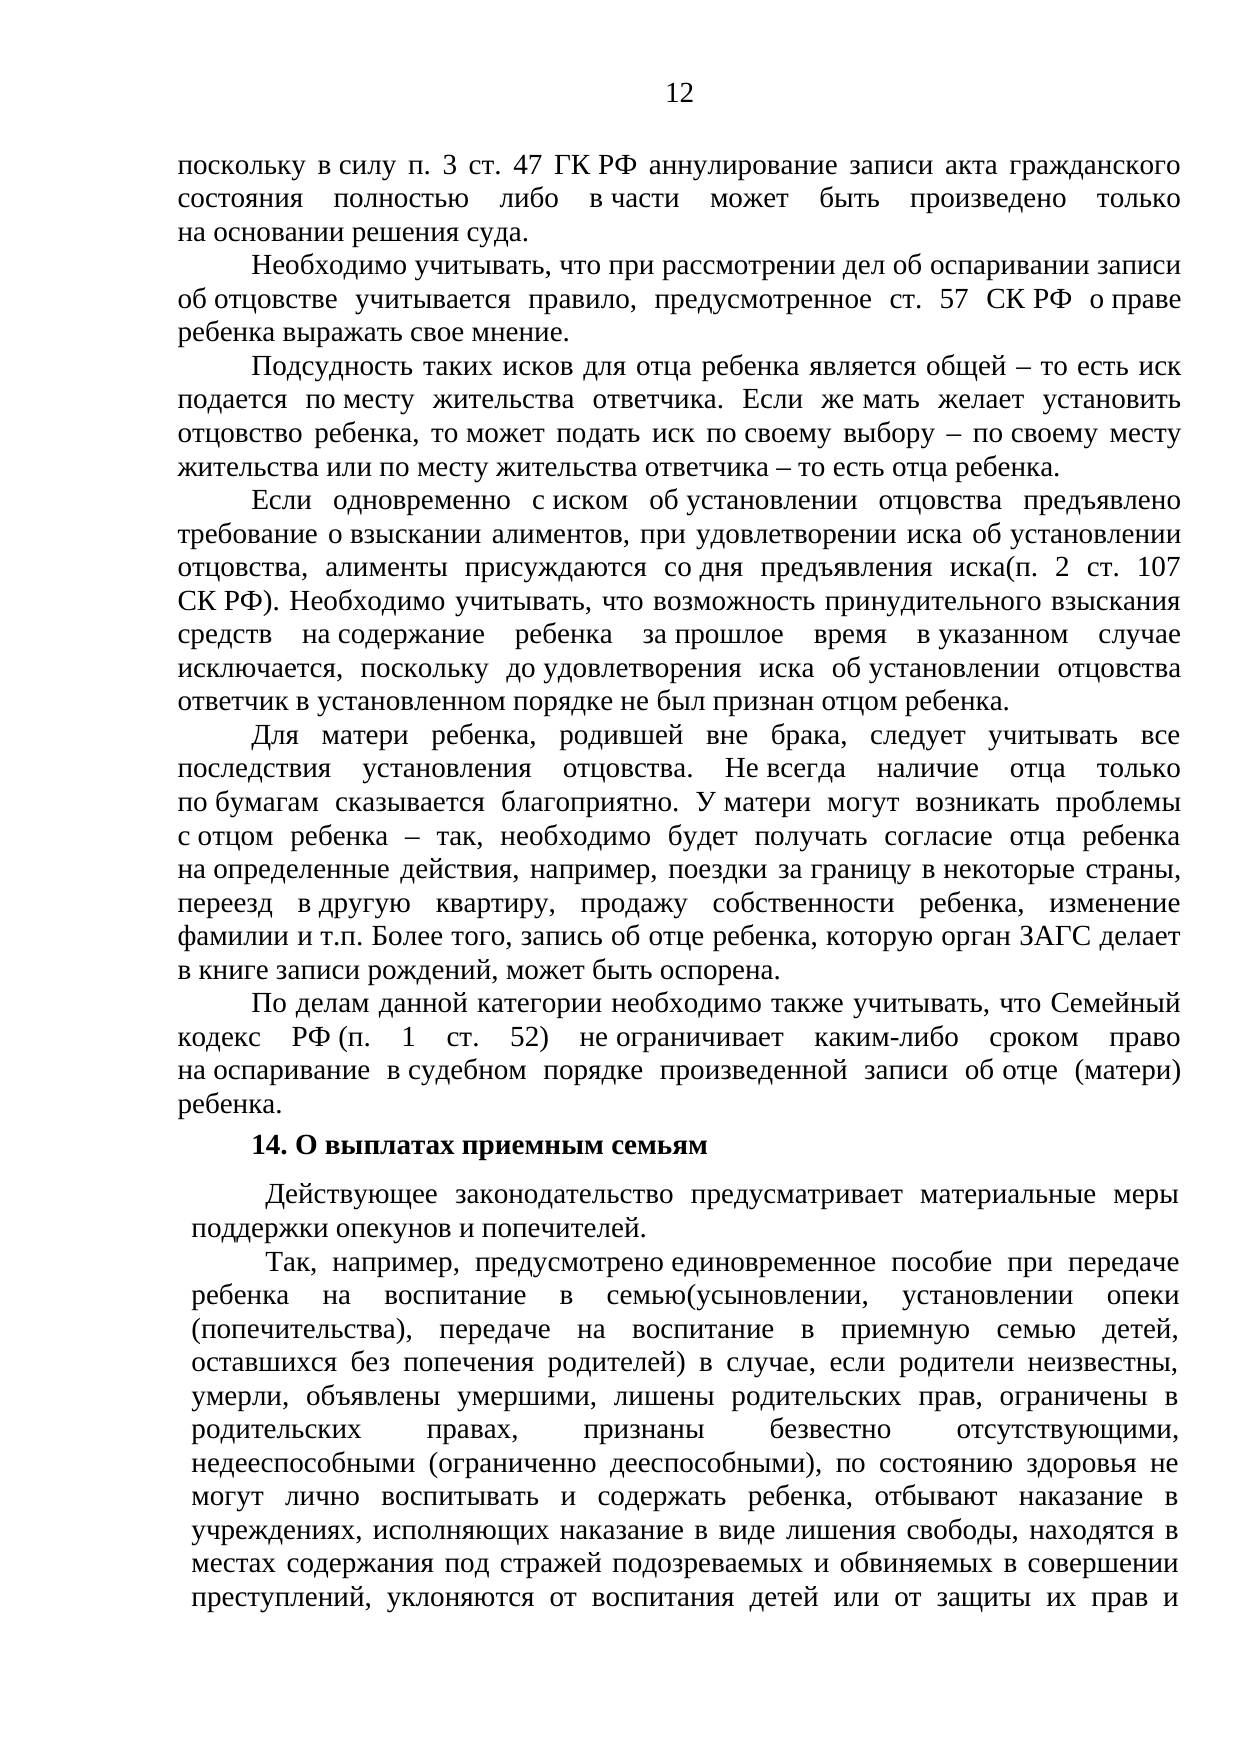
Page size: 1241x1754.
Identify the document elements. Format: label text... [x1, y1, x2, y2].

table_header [176, 1161, 1195, 1628]
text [177, 147, 1181, 247]
text Для матери ребенка, родившей вне брака, следует учитывать все последствия установления отцовства. Не всегда наличие отца только по бумагам сказывается благоприятно. У матери могут возникать проблемы с отцом ребенка – так, необходимо будет получать согласие отца ребенка на определенные действия, например, поездки за границу в некоторые страны, переезд в другую квартиру, продажу собственности ребенка, изменение фамилии и т.п. Более того, запись об отце ребенка, которую орган ЗАГС делает в книге записи рождений, может быть оспорена. [177, 717, 1181, 985]
text Необходимо учитывать, что при рассмотрении дел об оспаривании записи об отцовстве учитывается правило, предусмотренное ст. 57 СК РФ о праве ребенка выражать свое мнение. [177, 247, 1181, 348]
text 14. О выплатах приемным семьям [177, 1127, 1181, 1161]
text Если одновременно с иском об установлении отцовства предъявлено требование о взыскании алиментов, при удовлетворении иска об установлении отцовства, алименты присуждаются со дня предъявления иска(п. 2 ст. 107 СК РФ). Необходимо учитывать, что возможность принудительного взыскания средств на содержание ребенка за прошлое время в указанном случае исключается, поскольку до удовлетворения иска об установлении отцовства ответчик в установленном порядке не был признан отцом ребенка. [177, 482, 1181, 717]
text Подсудность таких исков для отца ребенка является общей – то есть иск подается по месту жительства ответчика. Если же мать желает установить отцовство ребенка, то может подать иск по своему выбору – по своему месту жительства или по месту жительства ответчика – то есть отца ребенка. [177, 348, 1181, 482]
text По делам данной категории необходимо также учитывать, что Семейный кодекс РФ (п. 1 ст. 52) не ограничивает каким-либо сроком право на оспаривание в судебном порядке произведенной записи об отце (матери) ребенка. [177, 985, 1181, 1119]
